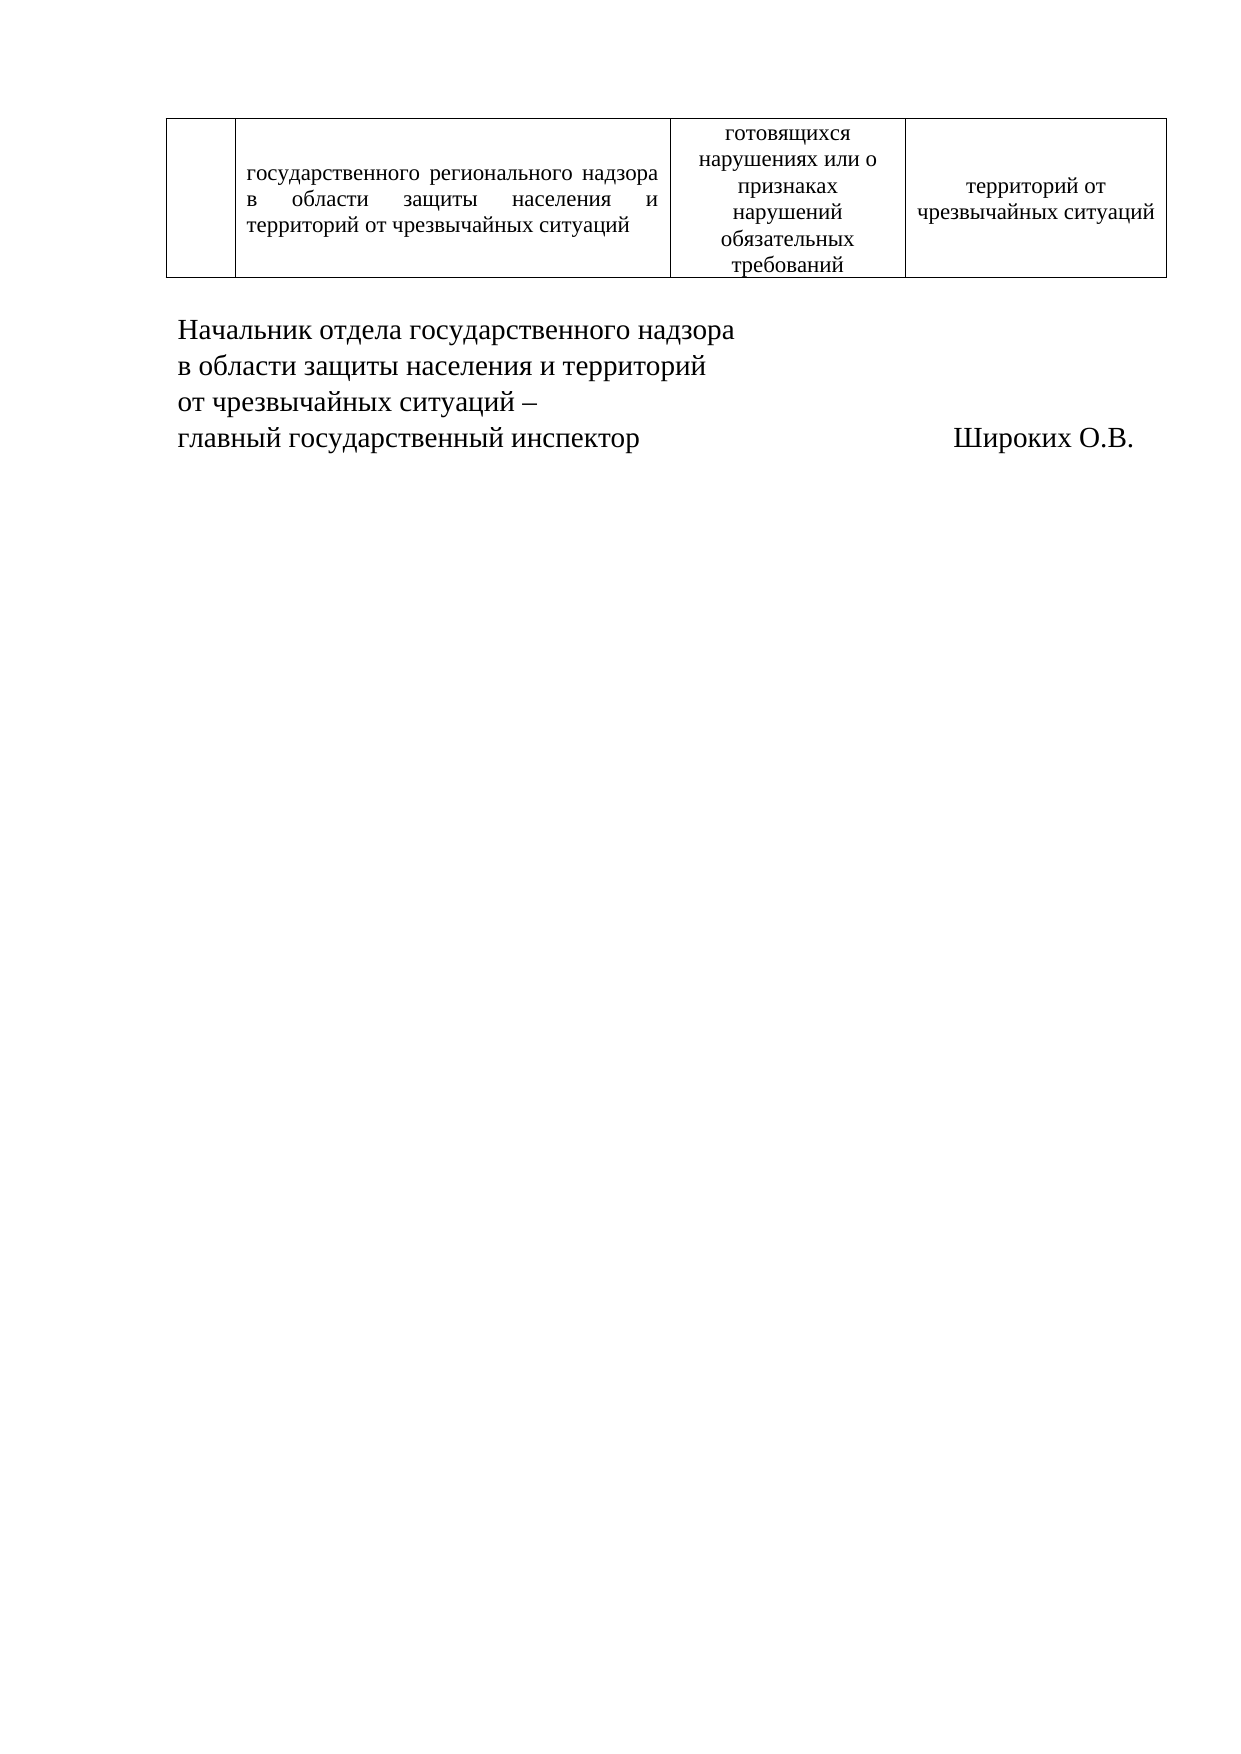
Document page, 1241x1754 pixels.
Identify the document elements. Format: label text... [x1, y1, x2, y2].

list от чрезвычайных ситуаций – [177, 384, 1152, 418]
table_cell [236, 119, 670, 277]
list Начальник отдела государственного надзора [177, 312, 1152, 345]
list главный государственный инспектор Широких О.В. [177, 420, 1152, 454]
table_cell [671, 119, 905, 277]
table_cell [906, 119, 1166, 277]
table_cell [167, 119, 235, 277]
list в области защиты населения и территорий [177, 348, 1152, 382]
